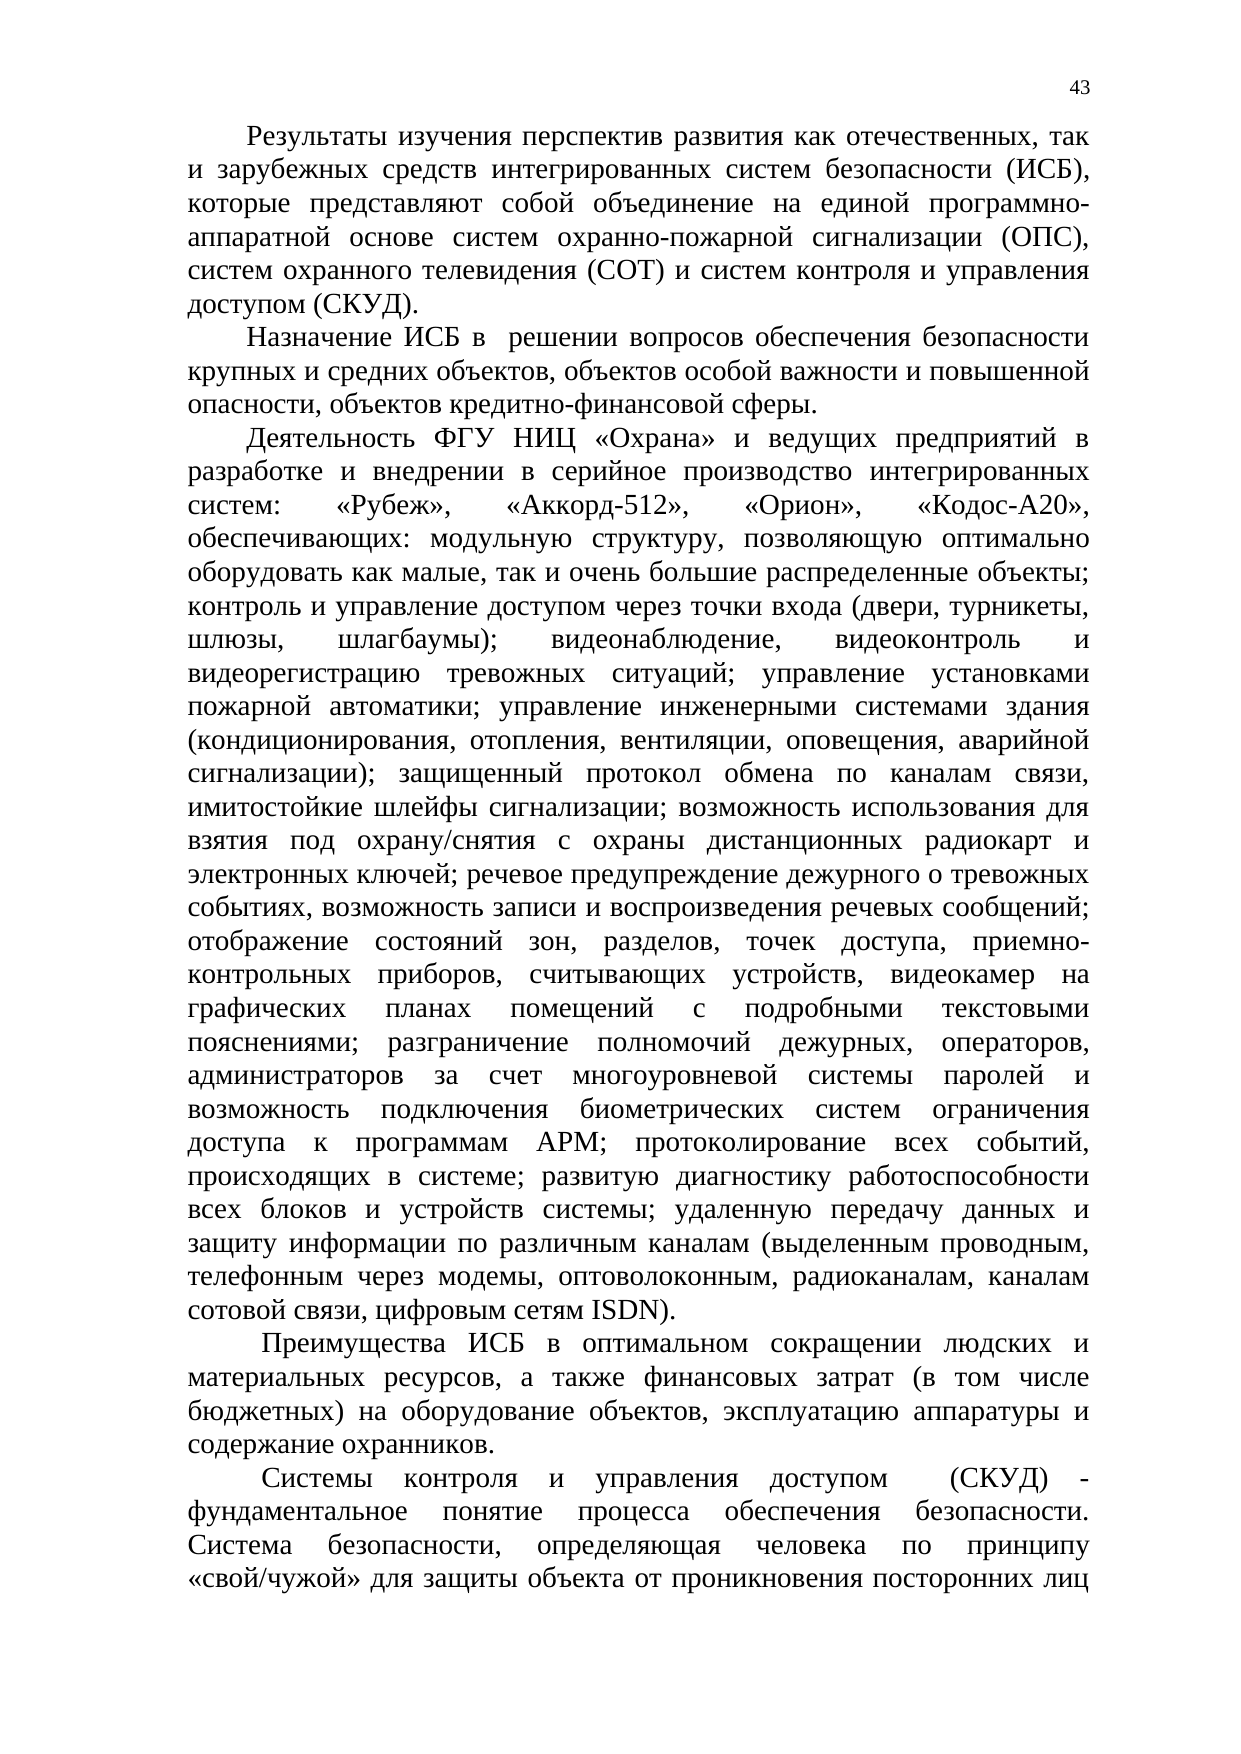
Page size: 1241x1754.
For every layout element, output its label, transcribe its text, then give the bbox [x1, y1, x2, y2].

text Результаты изучения перспектив развития как отечественных, так и зарубежных средств интегрированных систем безопасности (ИСБ), которые представляют собой объединение на единой программно-аппаратной основе систем охранно-пожарной сигнализации (ОПС), систем охранного телевидения (СОТ) и систем контроля и управления доступом (СКУД). [187, 118, 1090, 319]
text Назначение ИСБ в решении вопросов обеспечения безопасности крупных и средних объектов, объектов особой важности и повышенной опасности, объектов кредитно-финансовой сферы. [187, 319, 1090, 420]
text Преимущества ИСБ в оптимальном сокращении людских и материальных ресурсов, а также финансовых затрат (в том числе бюджетных) на оборудование объектов, эксплуатацию аппаратуры и содержание охранников. [187, 1326, 1090, 1460]
text Деятельность ФГУ НИЦ «Охрана» и ведущих предприятий в разработке и внедрении в серийное производство интегрированных систем: «Рубеж», «Аккорд-512», «Орион», «Кодос-А20», обеспечивающих: модульную структуру, позволяющую оптимально оборудовать как малые, так и очень большие распределенные объекты; контроль и управление доступом через точки входа (двери, турникеты, шлюзы, шлагбаумы); видеонаблюдение, видеоконтроль и видеорегистрацию тревожных ситуаций; управление установками пожарной автоматики; управление инженерными системами здания (кондиционирования, отопления, вентиляции, оповещения, аварийной сигнализации); защищенный протокол обмена по каналам связи, имитостойкие шлейфы сигнализации; возможность использования для взятия под охрану/снятия с охраны дистанционных радиокарт и электронных ключей; речевое предупреждение дежурного о тревожных событиях, возможность записи и воспроизведения речевых сообщений; отображение состояний зон, разделов, точек доступа, приемно-контрольных приборов, считывающих устройств, видеокамер на графических планах помещений с подробными текстовыми пояснениями; разграничение полномочий дежурных, операторов, администраторов за счет многоуровневой системы паролей и возможность подключения биометрических систем ограничения доступа к программам АРМ; протоколирование всех событий, происходящих в системе; развитую диагностику работоспособности всех блоков и устройств системы; удаленную передачу данных и защиту информации по различным каналам (выделенным проводным, телефонным через модемы, оптоволоконным, радиоканалам, каналам сотовой связи, цифровым сетям ISDN). [187, 420, 1090, 1326]
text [187, 1460, 1090, 1594]
